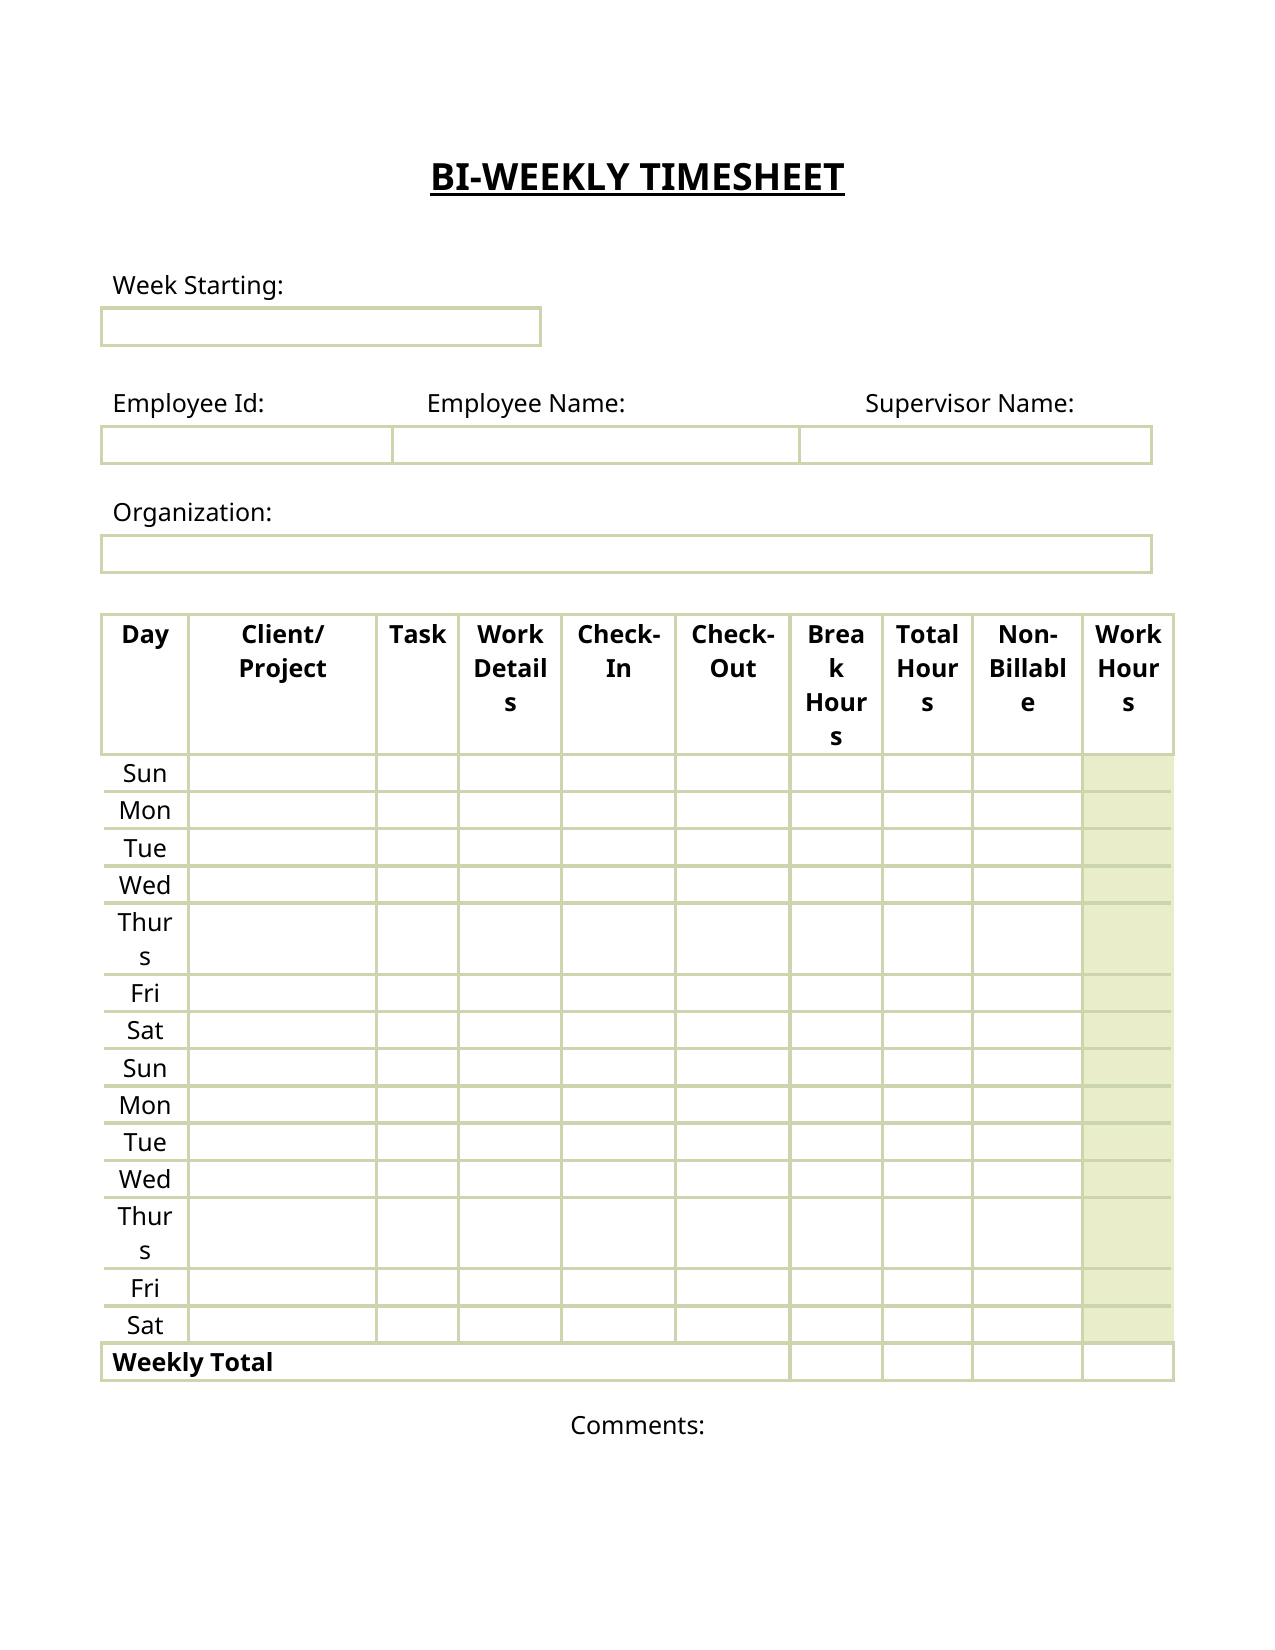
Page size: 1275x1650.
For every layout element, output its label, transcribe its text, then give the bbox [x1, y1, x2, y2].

table_cell [677, 1125, 788, 1159]
table_cell [190, 1050, 375, 1084]
table_header Break Hours [792, 616, 881, 753]
table_header Work Hours [1084, 616, 1172, 753]
table_cell [974, 1088, 1081, 1121]
table_cell [792, 1162, 881, 1196]
text Week Starting: [112, 267, 1162, 301]
table_cell [1084, 756, 1174, 790]
table_cell [1084, 1196, 1174, 1267]
table_cell [974, 756, 1081, 790]
table_header [801, 428, 1150, 462]
table_cell [792, 1308, 881, 1341]
table_cell [974, 976, 1081, 1010]
table_cell Sun [101, 756, 187, 790]
table_cell [884, 1125, 971, 1159]
table_cell [884, 1308, 971, 1341]
table_cell [792, 1199, 881, 1267]
table_cell [974, 1308, 1081, 1341]
table_cell [792, 830, 881, 864]
table_cell [460, 1308, 560, 1341]
table_cell [884, 830, 971, 864]
table_header Client/Project [190, 616, 375, 753]
table_cell [677, 1050, 788, 1084]
table_cell [190, 868, 375, 901]
text BI-WEEKLY TIMESHEET [112, 150, 1162, 201]
table_cell [460, 905, 560, 973]
table_cell [677, 756, 788, 790]
table_cell [884, 905, 971, 973]
table_cell [460, 1088, 560, 1121]
table_cell [677, 1013, 788, 1047]
table_cell [563, 756, 674, 790]
table_cell [190, 1162, 375, 1196]
table_cell [677, 1088, 788, 1121]
table_cell [190, 1088, 375, 1121]
table_cell [974, 1013, 1081, 1047]
table_cell [1084, 973, 1174, 1010]
table_cell [677, 793, 788, 827]
table_cell [677, 868, 788, 901]
table_cell [190, 756, 375, 790]
table_cell [460, 1125, 560, 1159]
table_cell [677, 1162, 788, 1196]
table_cell [1084, 1304, 1174, 1341]
table_header Check-In [563, 616, 674, 753]
table_cell [884, 1088, 971, 1121]
table_cell [974, 1125, 1081, 1159]
table_cell Wed [101, 864, 187, 901]
table_cell [378, 1162, 457, 1196]
table_cell [974, 1162, 1081, 1196]
table_cell [677, 905, 788, 973]
table_cell [190, 1199, 375, 1267]
text Organization: [112, 495, 1162, 529]
table_cell [563, 1013, 674, 1047]
table_cell [563, 1308, 674, 1341]
table_cell [378, 1050, 457, 1084]
table_cell [884, 756, 971, 790]
table_cell [190, 905, 375, 973]
table_cell [792, 1125, 881, 1159]
table_cell [563, 868, 674, 901]
table_cell [563, 1050, 674, 1084]
table_cell Mon [101, 1084, 187, 1121]
table_header [103, 537, 1150, 571]
table_cell [460, 1270, 560, 1304]
table_cell [677, 976, 788, 1010]
table_cell [884, 1345, 971, 1379]
table_cell Wed [101, 1159, 187, 1196]
table_cell [460, 976, 560, 1010]
table_cell [378, 976, 457, 1010]
table_cell [792, 868, 881, 901]
table_cell Mon [101, 790, 187, 827]
table_cell [1084, 1084, 1174, 1121]
table_cell [563, 905, 674, 973]
table_cell [1084, 901, 1174, 973]
table_header [394, 428, 798, 462]
table_cell [378, 1270, 457, 1304]
table_cell [460, 1013, 560, 1047]
table_cell [974, 1050, 1081, 1084]
table_cell [1084, 1159, 1174, 1196]
table_cell [378, 1308, 457, 1341]
table_cell [460, 830, 560, 864]
table_cell [1084, 1267, 1174, 1304]
table_cell [792, 905, 881, 973]
table_cell Fri [101, 1267, 187, 1304]
table_cell [563, 793, 674, 827]
table_header [103, 428, 391, 462]
text Employee Id: Employee Name: Supervisor Name: [112, 386, 1162, 420]
table_cell [1084, 790, 1174, 827]
table_cell [460, 756, 560, 790]
table_cell Fri [101, 973, 187, 1010]
table_cell [460, 1050, 560, 1084]
table_header Work Details [460, 616, 560, 753]
table_header [103, 310, 539, 344]
table_cell [563, 976, 674, 1010]
table_cell [190, 1270, 375, 1304]
table_cell [563, 1199, 674, 1267]
text Comments: [112, 1408, 1162, 1442]
table_cell [974, 868, 1081, 901]
table_cell [884, 868, 971, 901]
table_cell [792, 1088, 881, 1121]
table_cell Tue [101, 1121, 187, 1159]
table_cell [190, 976, 375, 1010]
table_cell [563, 1088, 674, 1121]
table_cell [884, 793, 971, 827]
table_cell [1084, 1345, 1172, 1379]
table_cell [974, 1199, 1081, 1267]
table_cell Tue [101, 827, 187, 864]
table_cell [378, 830, 457, 864]
table_cell [378, 1125, 457, 1159]
table_header Day [103, 616, 187, 753]
table_cell [563, 1270, 674, 1304]
table_cell [1084, 827, 1174, 864]
table_cell [792, 793, 881, 827]
table_cell [1084, 1121, 1174, 1159]
table_cell [190, 1013, 375, 1047]
table_cell [378, 756, 457, 790]
table_cell [190, 793, 375, 827]
table_cell [378, 905, 457, 973]
table_cell [190, 1125, 375, 1159]
table_cell [460, 868, 560, 901]
table_cell [190, 830, 375, 864]
table_cell [378, 1013, 457, 1047]
table_cell [974, 830, 1081, 864]
table_cell Sat [101, 1010, 187, 1047]
table_cell Sat [101, 1304, 187, 1341]
table_cell Weekly Total [103, 1345, 788, 1379]
table_cell [378, 868, 457, 901]
table_cell [677, 830, 788, 864]
table_cell Thurs [101, 901, 187, 973]
table_cell [792, 756, 881, 790]
table_cell [884, 1013, 971, 1047]
table_cell [884, 1199, 971, 1267]
table_cell [378, 793, 457, 827]
table_cell [792, 1013, 881, 1047]
table_cell [792, 1270, 881, 1304]
table_cell [563, 1162, 674, 1196]
table_cell [460, 793, 560, 827]
table_cell [190, 1308, 375, 1341]
table_header Check-Out [677, 616, 788, 753]
table_cell [974, 905, 1081, 973]
table_cell [563, 1125, 674, 1159]
table_cell [677, 1270, 788, 1304]
table_cell [378, 1088, 457, 1121]
table_cell Thurs [101, 1196, 187, 1267]
table_header Total Hours [884, 616, 971, 753]
table_cell [974, 1345, 1081, 1379]
table_cell [884, 1050, 971, 1084]
table_cell [677, 1308, 788, 1341]
table_header Non-Billable [974, 616, 1081, 753]
table_cell Sun [101, 1047, 187, 1084]
table_cell [460, 1199, 560, 1267]
table_cell [677, 1199, 788, 1267]
table_cell [1084, 1010, 1174, 1047]
table_cell [378, 1199, 457, 1267]
table_cell [460, 1162, 560, 1196]
table_cell [974, 1270, 1081, 1304]
table_cell [792, 1050, 881, 1084]
table_header Task [378, 616, 457, 753]
table_cell 3 [792, 1345, 881, 1379]
table_cell [884, 1270, 971, 1304]
table_cell [1084, 864, 1174, 901]
table_cell [563, 830, 674, 864]
table_cell [884, 976, 971, 1010]
table_cell [974, 793, 1081, 827]
table_cell [884, 1162, 971, 1196]
table_cell [792, 976, 881, 1010]
table_cell [1084, 1047, 1174, 1084]
